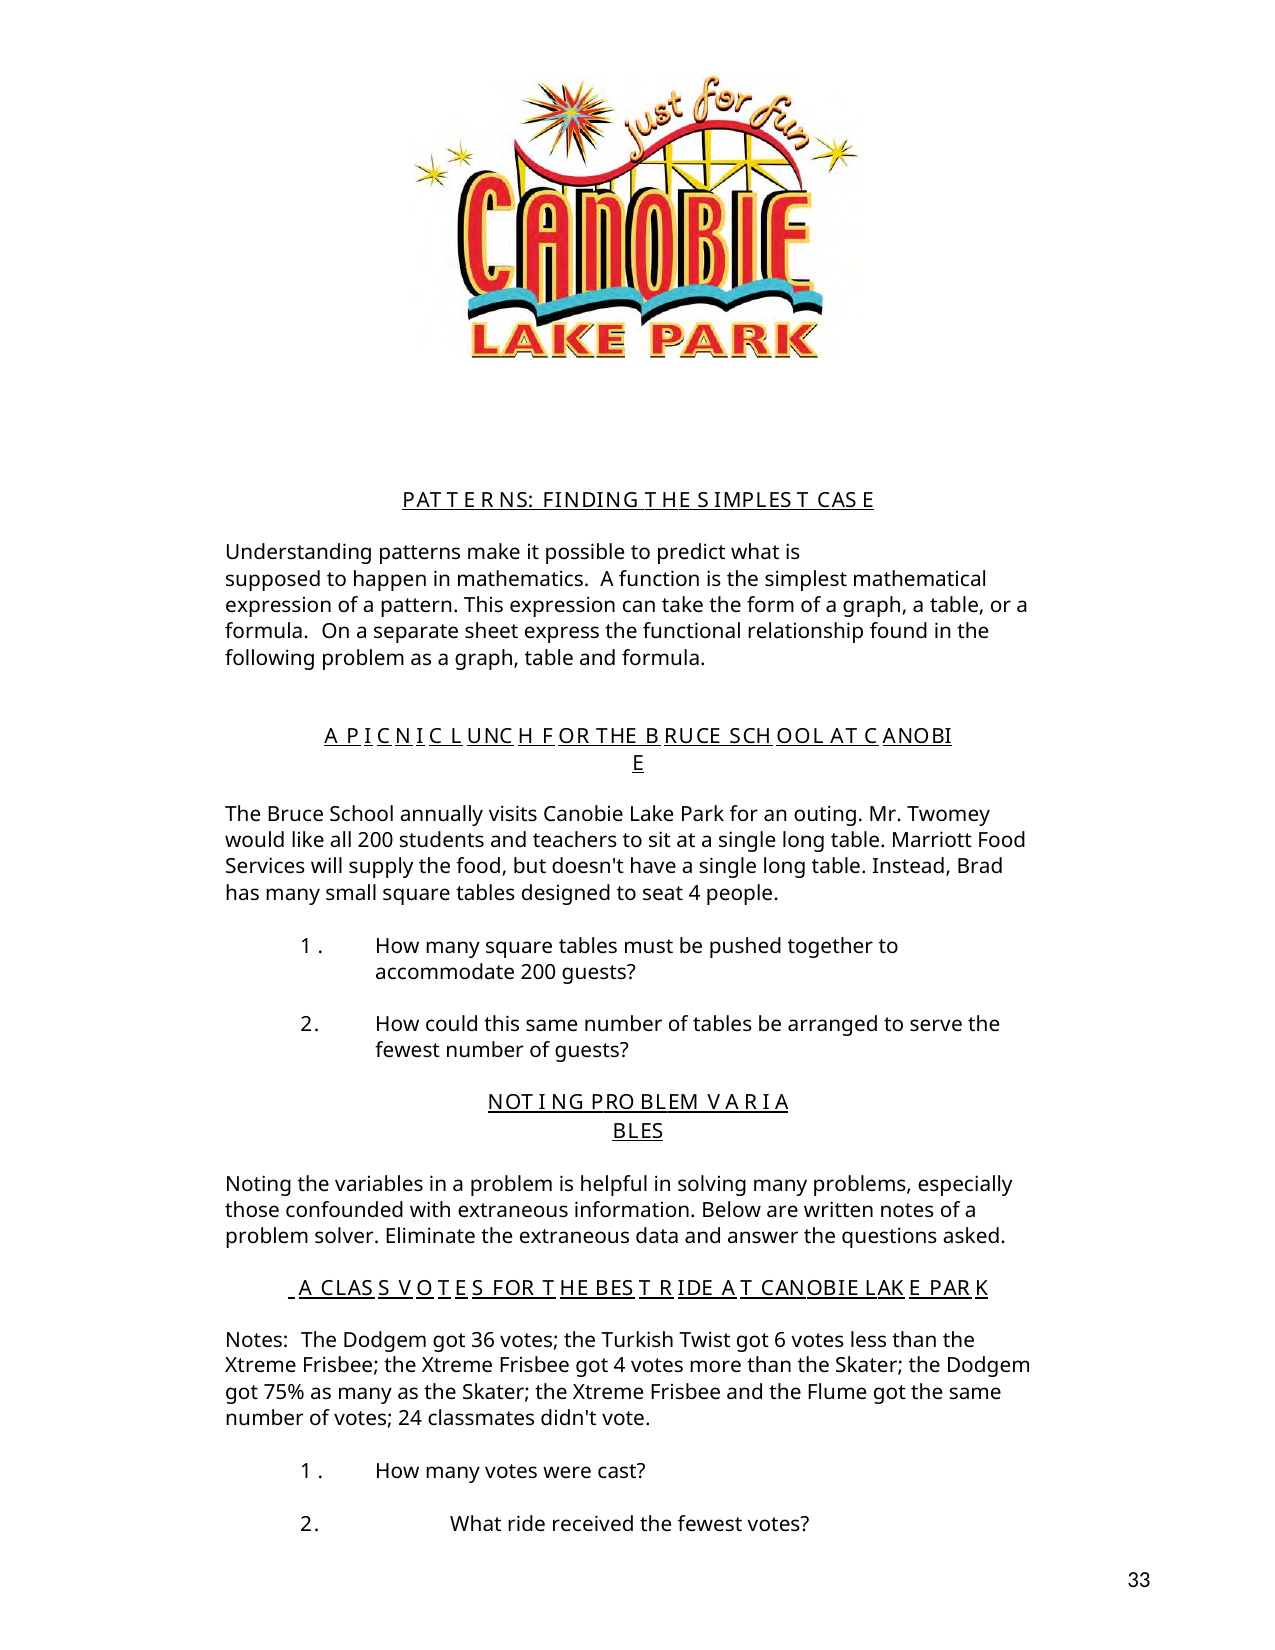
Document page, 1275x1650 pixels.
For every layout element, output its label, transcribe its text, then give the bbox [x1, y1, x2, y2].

text Understanding patterns make it possible to predict what is [225, 537, 1162, 566]
text A P I C N I C L UNC H F OR THE B RUCE SCH OOL AT C ANOBI E [319, 720, 956, 774]
text 1 . How many votes were cast? [300, 1456, 1162, 1485]
text 2. How could this same number of tables be arranged to serve the fewest number of guests? [300, 1011, 1024, 1063]
text Noting the variables in a problem is helpful in solving many problems, especially those confounded with extraneous information. Below are written notes of a problem solver. Eliminate the extraneous data and answer the questions asked. [225, 1170, 1030, 1248]
text 2. What ride received the fewest votes? [300, 1509, 1162, 1538]
text The Bruce School annually visits Canobie Lake Park for an outing. Mr. Twomey would like all 200 students and teachers to sit at a single long table. Marriott Food Services will supply the food, but doesn't have a single long table. Instead, Brad has many small square tables designed to seat 4 people. [225, 801, 1039, 906]
text 1 . How many square tables must be pushed together to accommodate 200 guests? [300, 933, 918, 985]
text expression of a pattern. This expression can take the form of a graph, a table, or a formula. On a separate sheet express the functional relationship found in the [225, 592, 1046, 644]
text A CLAS S V O T E S FOR T HE BES T R IDE A T CANOBIE LAK E PAR K [275, 1273, 1000, 1299]
text NOT I NG PRO BLEM V A R I A BLES [464, 1087, 811, 1144]
text Notes: The Dodgem got 36 votes; the Turkish Twist got 6 votes less than the Xtreme Frisbee; the Xtreme Frisbee got 4 votes more than the Skater; the Dodgem got 75% as many as the Skater; the Xtreme Frisbee and the Flume got the same number of votes; 24 classmates didn't vote. [225, 1326, 1035, 1432]
picture [413, 75, 862, 358]
text supposed to happen in mathematics. A function is the simplest mathematical [225, 566, 1162, 592]
text following problem as a graph, table and formula. [225, 644, 1162, 670]
text PAT T E R NS: FINDING T HE S IMPLES T CAS E [399, 485, 877, 513]
